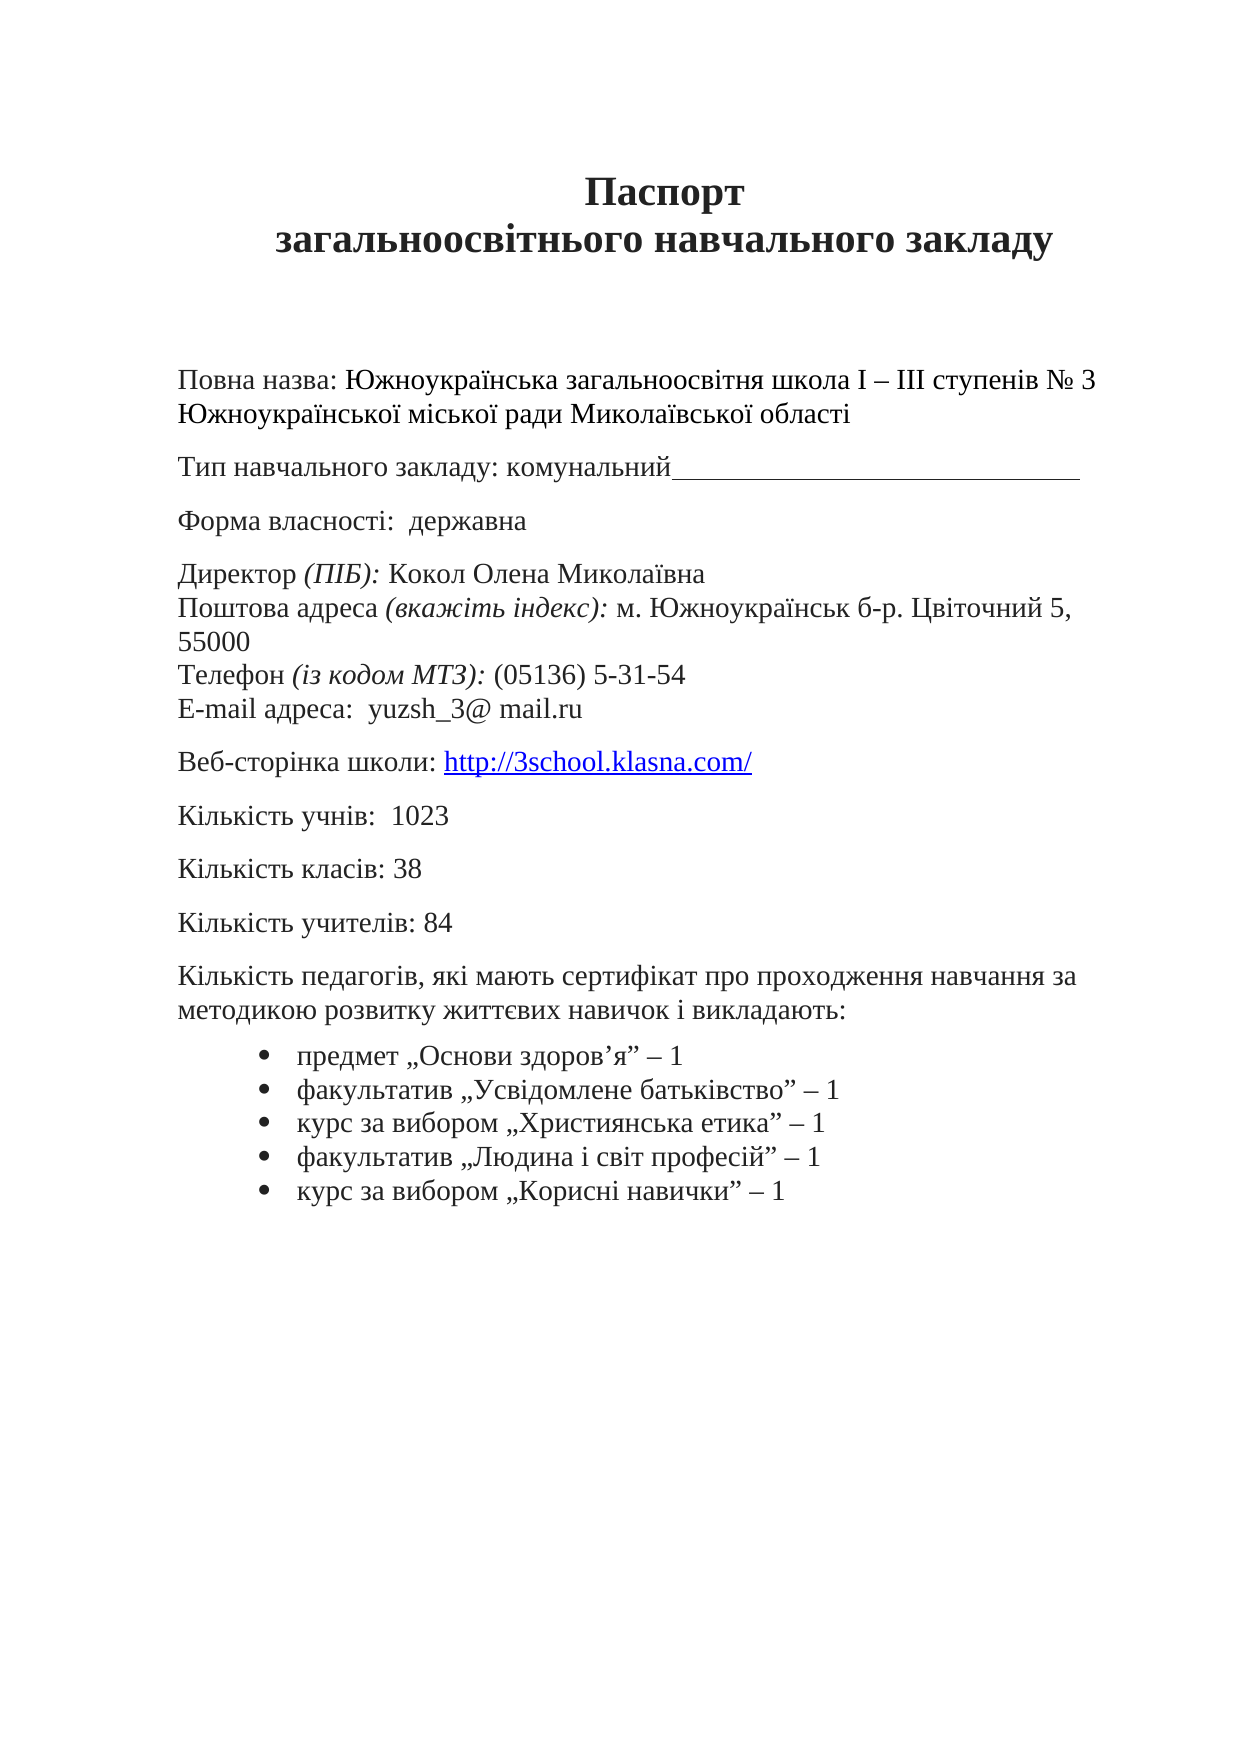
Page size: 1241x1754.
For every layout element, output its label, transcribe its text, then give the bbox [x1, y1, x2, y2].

list предмет „Основи здоров’я” – 1 [259, 1038, 1152, 1072]
list факультатив „Людина і світ професій” – 1 [259, 1139, 1152, 1173]
text Веб-сторінка школи: http://3school.klasna.com/ [177, 744, 1152, 778]
text Паспорт [177, 166, 1152, 214]
text Форма власності: державна [177, 503, 1152, 537]
text загальноосвітнього навчального закладу [177, 214, 1152, 262]
list факультатив „Усвідомлене батьківство” – 1 [259, 1072, 1152, 1105]
text Кількість учнів: 1023 [177, 798, 1152, 831]
text Поштова адреса (вкажіть індекс): м. Южноукраїнськ б-р. Цвіточний 5, 55000 [177, 590, 1152, 657]
text E-mail адреса: yuzsh_3@ mail.ru [177, 691, 1152, 724]
text Повна назва: Южноукраїнська загальноосвітня школа І – ІІІ ступенів № 3 Южноукраїнської міської ради Миколаївської області [177, 362, 1152, 429]
text Телефон (із кодом МТЗ): (05136) 5-31-54 [177, 657, 1152, 691]
text Кількість учителів: 84 [177, 905, 1152, 938]
text Директор (ПІБ): Кокол Олена Миколаївна [177, 557, 1152, 590]
text Тип навчального закладу: комунальний [177, 449, 1152, 483]
list курс за вибором „Корисні навички” – 1 [259, 1173, 1152, 1206]
text Кількість педагогів, які мають сертифікат про проходження навчання за методикою розвитку життєвих навичок і викладають: [177, 958, 1152, 1026]
text Кількість класів: 38 [177, 851, 1152, 885]
list курс за вибором „Християнська етика” – 1 [259, 1105, 1152, 1139]
